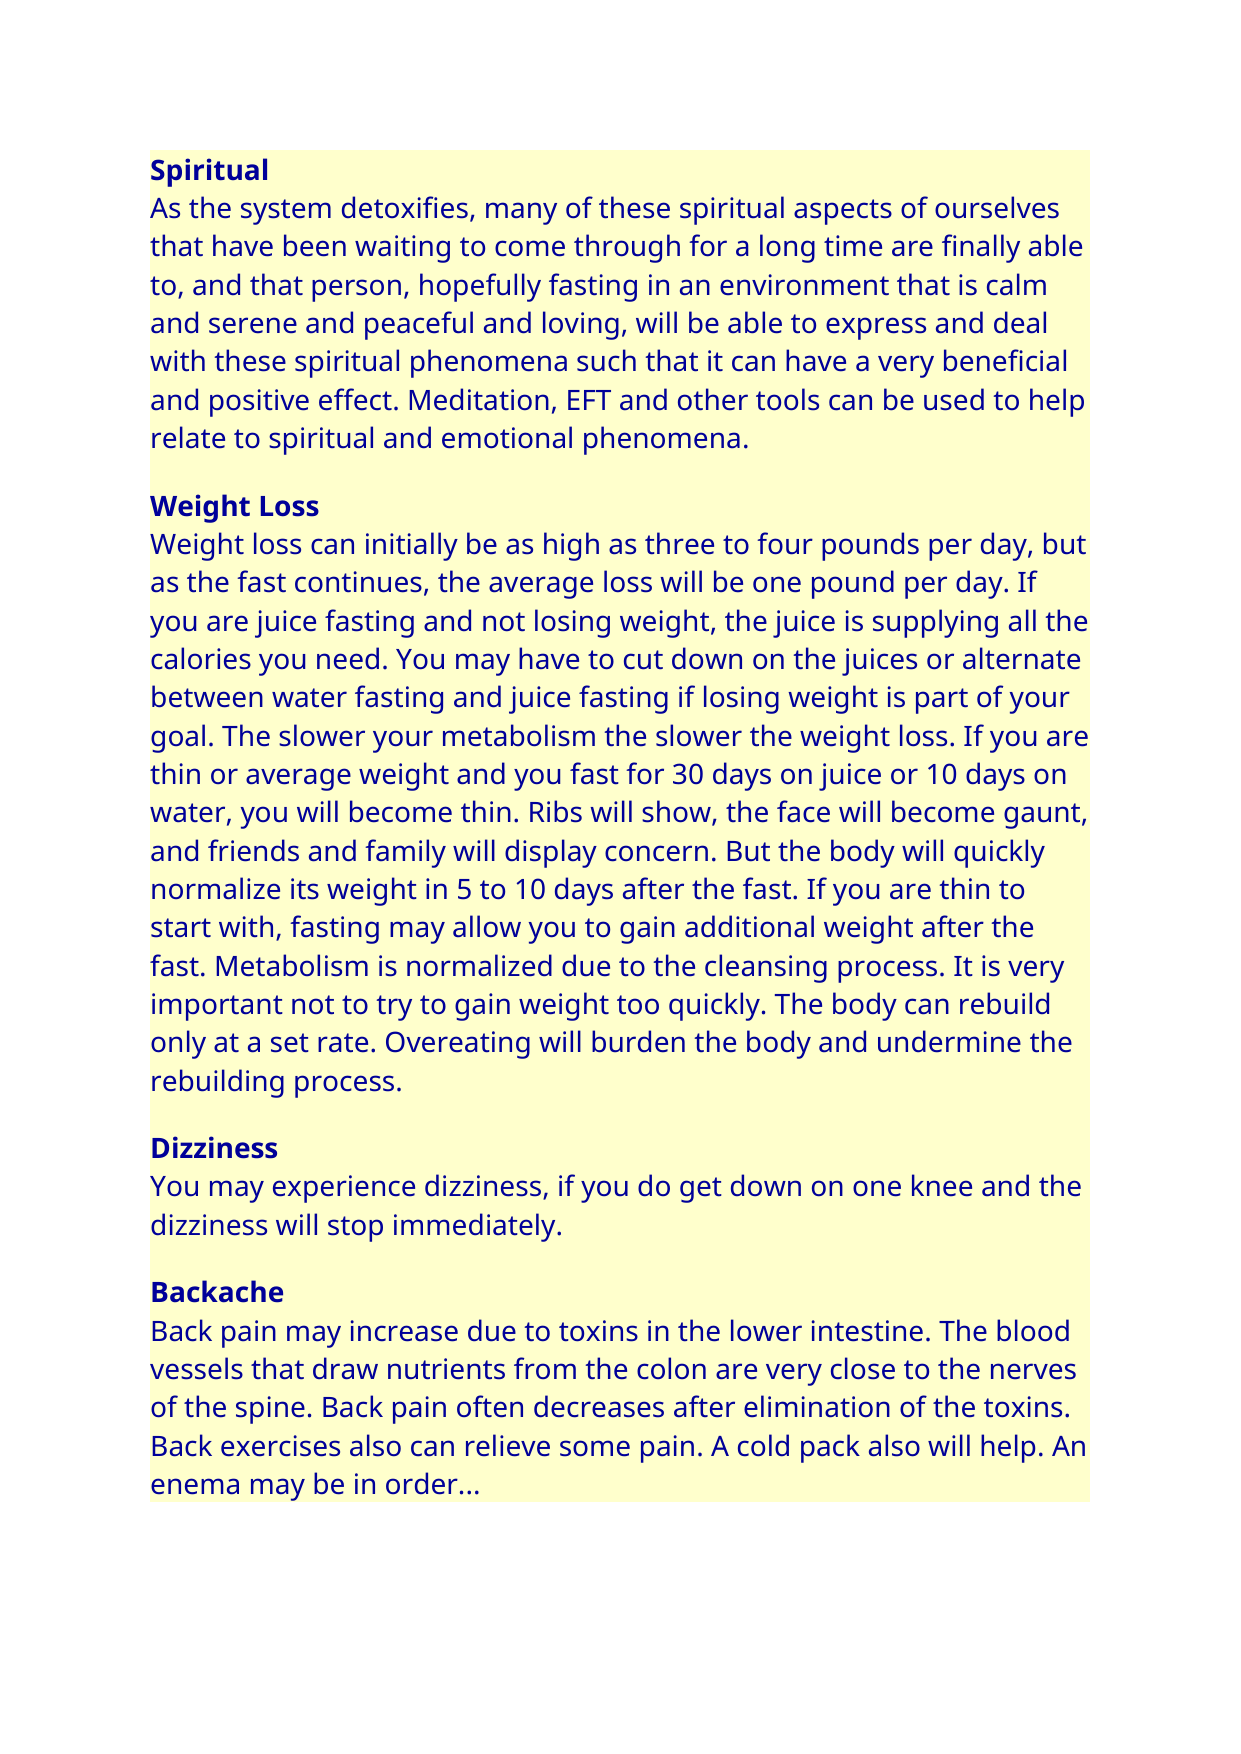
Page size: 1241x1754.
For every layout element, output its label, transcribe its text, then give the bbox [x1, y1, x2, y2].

text Backache Back pain may increase due to toxins in the lower intestine. The blood vessels that draw nutrients from the colon are very close to the nerves of the spine. Back pain often decreases after elimination of the toxins. Back exercises also can relieve some pain. A cold pack also will help. An enema may be in order... [150, 1272, 1090, 1502]
text Spiritual As the system detoxifies, many of these spiritual aspects of ourselves that have been waiting to come through for a long time are finally able to, and that person, hopefully fasting in an environment that is calm and serene and peaceful and loving, will be able to express and deal with these spiritual phenomena such that it can have a very beneficial and positive effect. Meditation, EFT and other tools can be used to help relate to spiritual and emotional phenomena. [150, 150, 1090, 457]
text Weight Loss Weight loss can initially be as high as three to four pounds per day, but as the fast continues, the average loss will be one pound per day. If you are juice fasting and not losing weight, the juice is supplying all the calories you need. You may have to cut down on the juices or alternate between water fasting and juice fasting if losing weight is part of your goal. The slower your metabolism the slower the weight loss. If you are thin or average weight and you fast for 30 days on juice or 10 days on water, you will become thin. Ribs will show, the face will become gaunt, and friends and family will display concern. But the body will quickly normalize its weight in 5 to 10 days after the fast. If you are thin to start with, fasting may allow you to gain additional weight after the fast. Metabolism is normalized due to the cleansing process. It is very important not to try to gain weight too quickly. The body can rebuild only at a set rate. Overeating will burden the body and undermine the rebuilding process. [150, 486, 1090, 1099]
text Dizziness You may experience dizziness, if you do get down on one knee and the dizziness will stop immediately. [150, 1128, 1090, 1243]
